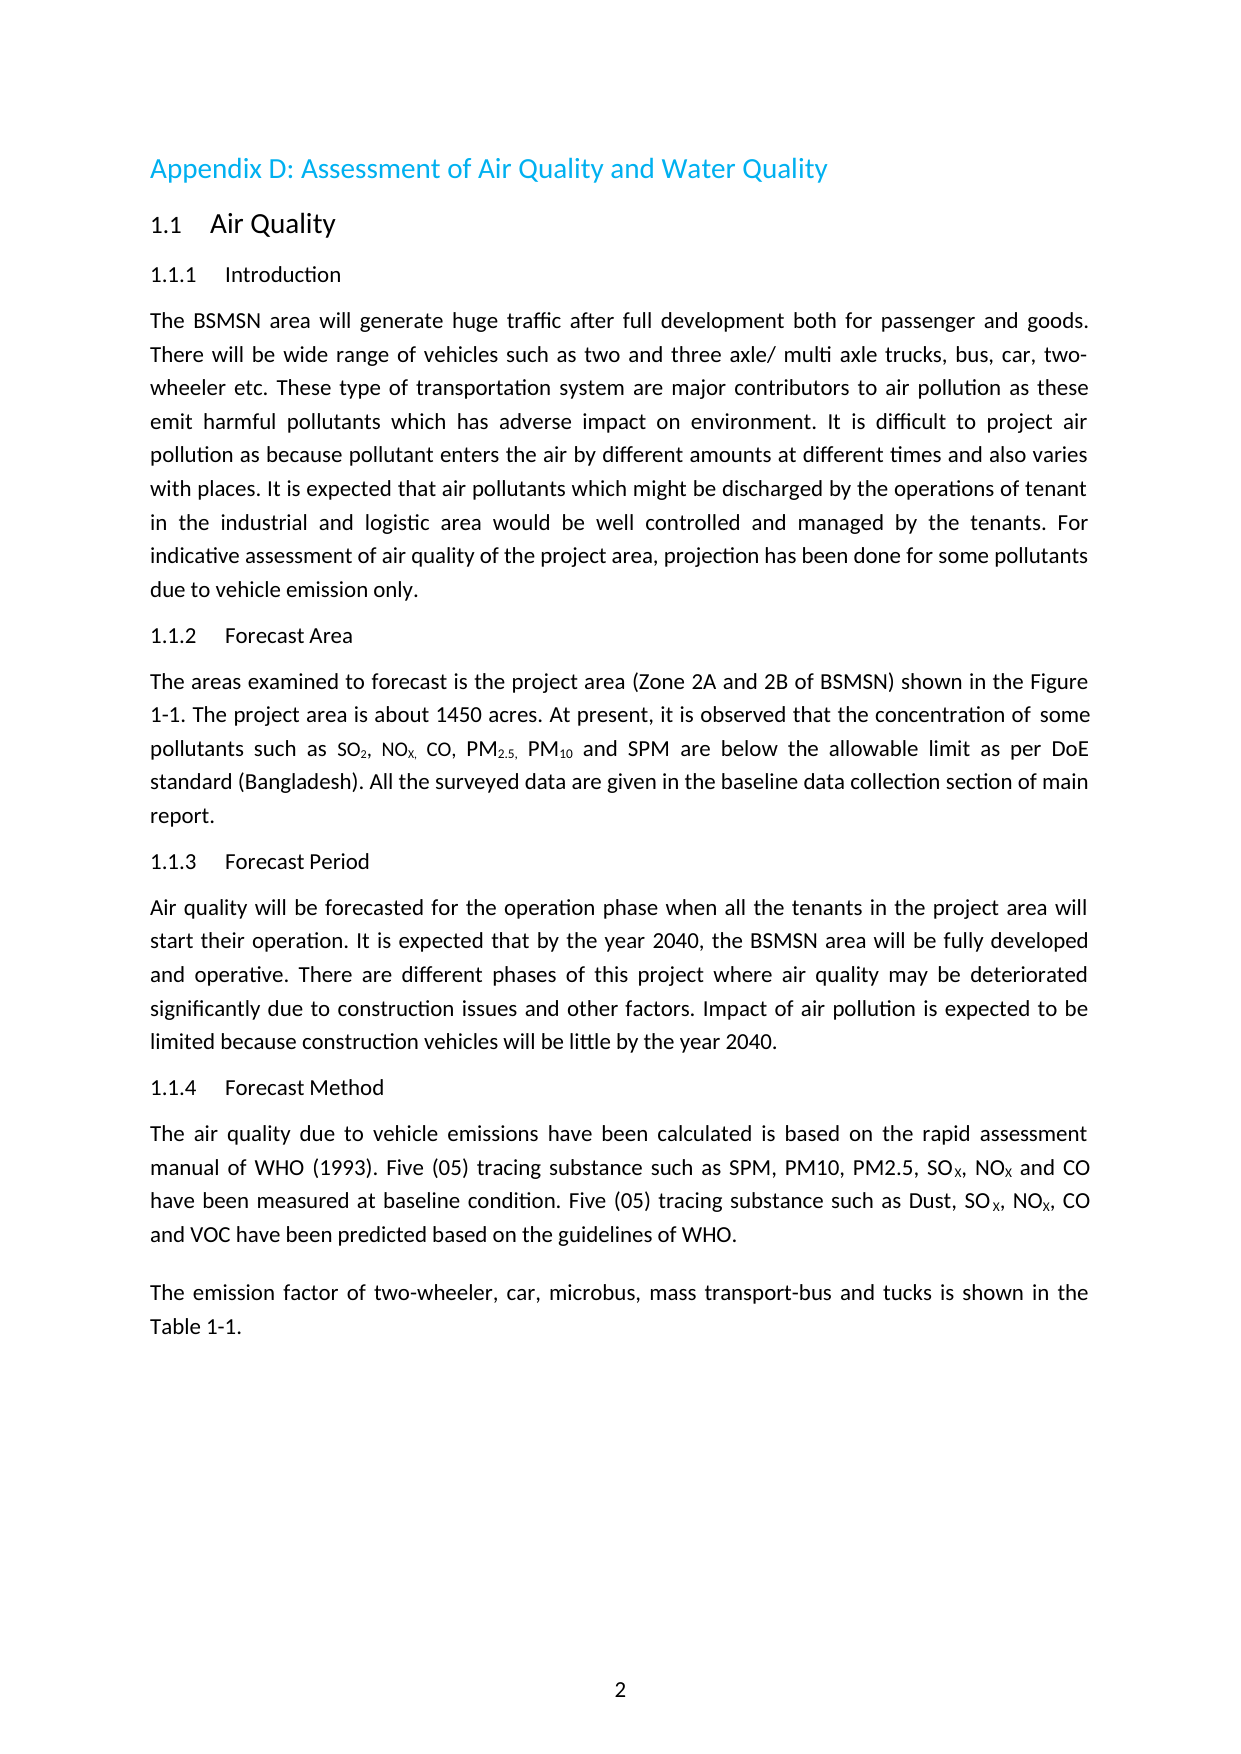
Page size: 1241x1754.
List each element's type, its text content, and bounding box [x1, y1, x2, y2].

text Appendix D: Assessment of Air Quality and Water Quality [150, 150, 1090, 186]
subtitle Forecast Area [150, 621, 1090, 649]
subtitle Forecast Method [150, 1073, 1090, 1101]
subtitle Air Quality [150, 205, 1090, 241]
subtitle Forecast Period [150, 847, 1090, 875]
text The BSMSN area will generate huge traffic after full development both for passenger and goods. There will be wide range of vehicles such as two and three axle/ multi axle trucks, bus, car, two-wheeler etc. These type of transportation system are major contributors to air pollution as these emit harmful pollutants which has adverse impact on environment. It is difficult to project air pollution as because pollutant enters the air by different amounts at different times and also varies with places. It is expected that air pollutants which might be discharged by the operations of tenant in the industrial and logistic area would be well controlled and managed by the tenants. For indicative assessment of air quality of the project area, projection has been done for some pollutants due to vehicle emission only. [150, 306, 1090, 603]
subtitle Introduction [150, 260, 1090, 288]
text The emission factor of two-wheeler, car, microbus, mass transport-bus and tucks is shown in the Table 1-1. [150, 1278, 1090, 1340]
text Air quality will be forecasted for the operation phase when all the tenants in the project area will start their operation. It is expected that by the year 2040, the BSMSN area will be fully developed and operative. There are different phases of this project where air quality may be deteriorated significantly due to construction issues and other factors. Impact of air pollution is expected to be limited because construction vehicles will be little by the year 2040. [150, 893, 1090, 1055]
text The air quality due to vehicle emissions have been calculated is based on the rapid assessment manual of WHO (1993). Five (05) tracing substance such as SPM, PM10, PM2.5, SOX, NOX and CO have been measured at baseline condition. Five (05) tracing substance such as Dust, SOX, NOX, CO and VOC have been predicted based on the guidelines of WHO. [150, 1119, 1090, 1248]
text The areas examined to forecast is the project area (Zone 2A and 2B of BSMSN) shown in the Figure 1-1. The project area is about 1450 acres. At present, it is observed that the concentration of some pollutants such as SO2, NOX, CO, PM2.5, PM10 and SPM are below the allowable limit as per DoE standard (Bangladesh). All the surveyed data are given in the baseline data collection section of main report. [150, 667, 1090, 829]
